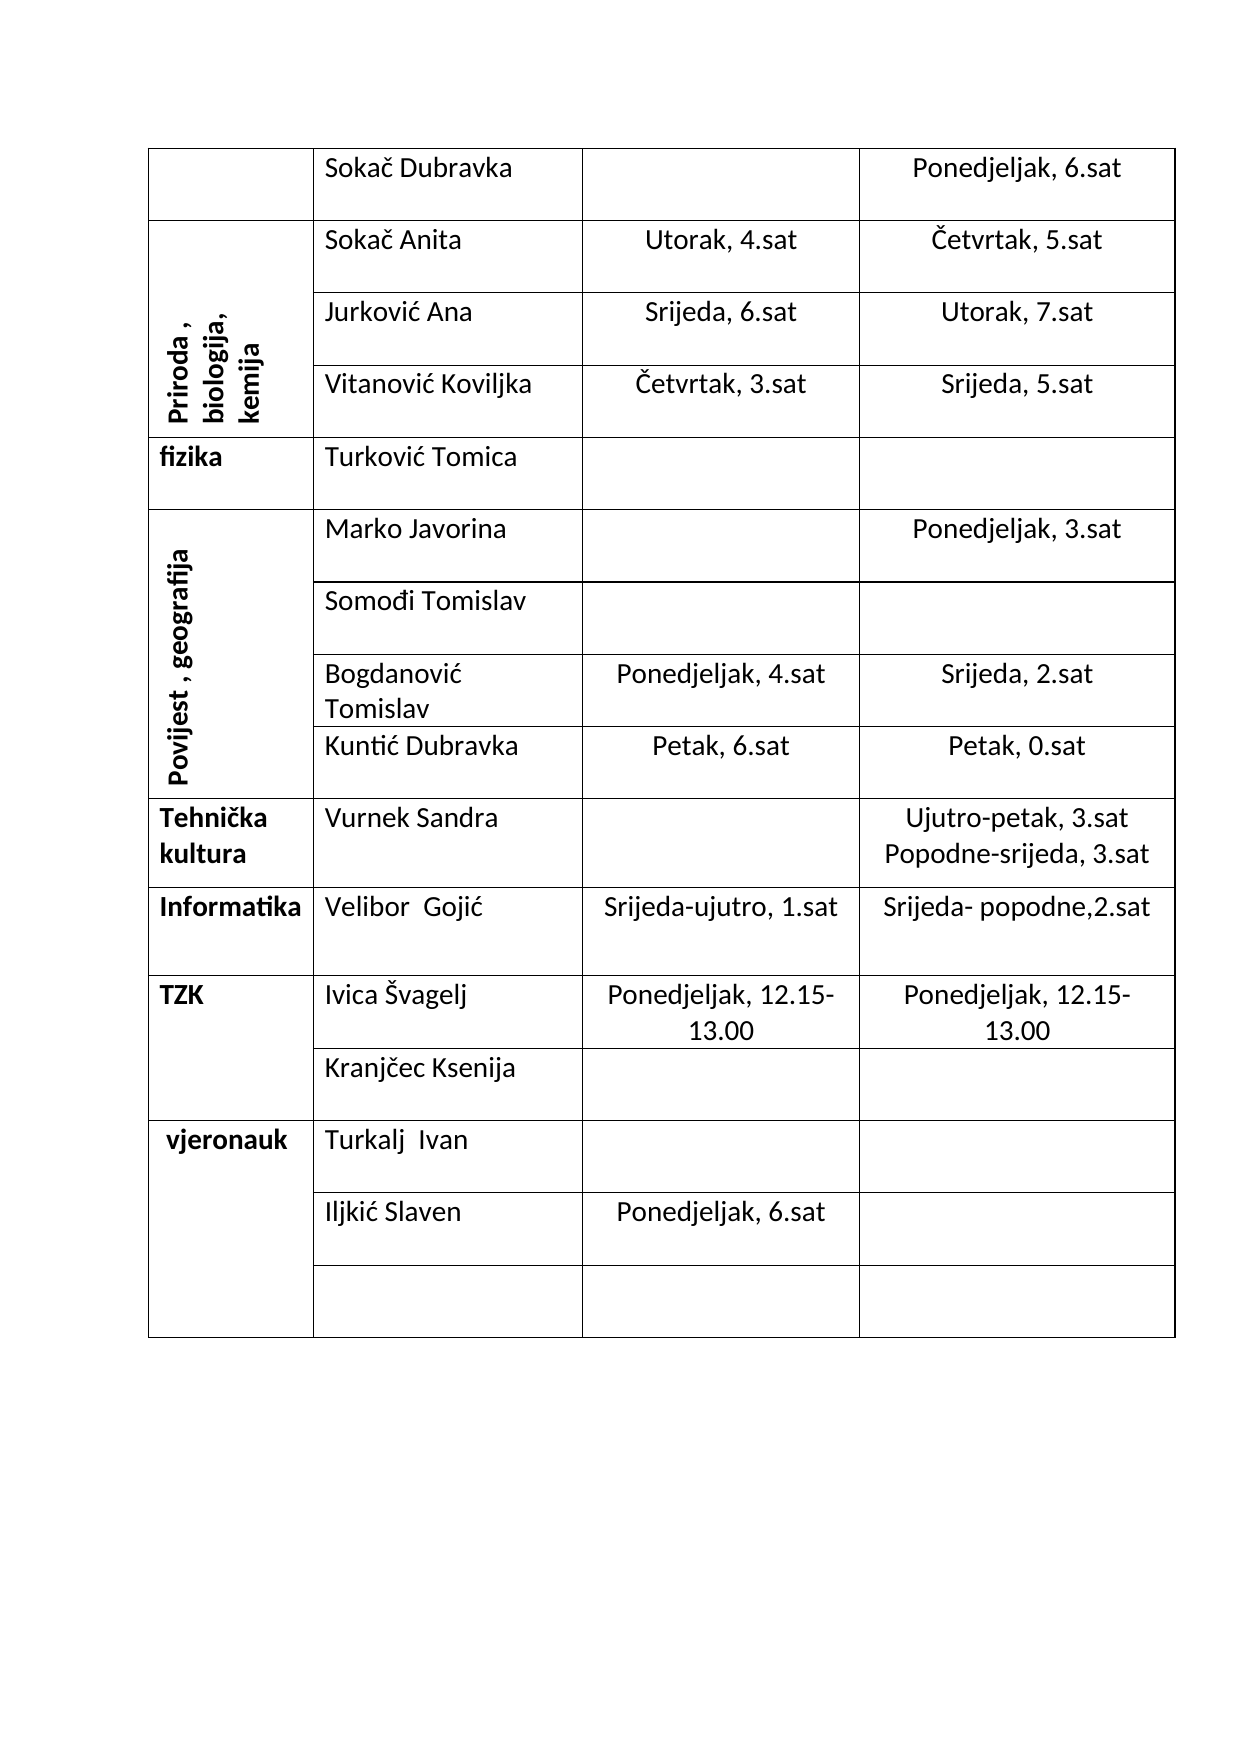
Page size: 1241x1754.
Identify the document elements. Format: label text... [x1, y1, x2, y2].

table_cell Turković Tomica [314, 438, 582, 509]
table_cell [583, 438, 859, 509]
table_cell Kuntić Dubravka [314, 727, 582, 798]
table_cell Velibor Gojić [314, 888, 582, 975]
table_cell [583, 1121, 859, 1192]
table_cell [860, 1049, 1174, 1120]
table_cell Srijeda- popodne,2.sat [860, 888, 1174, 975]
table_cell Ujutro-petak, 3.sat Popodne-srijeda, 3.sat [860, 799, 1174, 887]
table_cell Ponedjeljak, 4.sat [583, 655, 859, 726]
table_cell Sokač Dubravka [314, 149, 582, 220]
table_cell [860, 1121, 1174, 1192]
table_cell TZK [149, 976, 313, 1120]
table_cell [860, 583, 1174, 654]
table_cell Turkalj Ivan [314, 1121, 582, 1192]
table_cell Vurnek Sandra [314, 799, 582, 887]
table_cell Ivica Švagelj [314, 976, 582, 1048]
table_cell Srijeda, 5.sat [860, 366, 1174, 437]
table_cell Srijeda, 2.sat [860, 655, 1174, 726]
table_cell [583, 1266, 859, 1337]
table_cell Ponedjeljak, 3.sat [860, 510, 1174, 581]
table_cell Bogdanović Tomislav [314, 655, 582, 726]
table_cell [583, 510, 859, 581]
table_cell Iljkić Slaven [314, 1193, 582, 1264]
table_cell Ponedjeljak, 6.sat [583, 1193, 859, 1264]
table_cell Tehnička kultura [149, 799, 313, 887]
table_cell Srijeda, 6.sat [583, 293, 859, 364]
table_cell [583, 1049, 859, 1120]
table_cell Povijest , geografija [149, 510, 313, 798]
table_cell Priroda , biologija, kemija [149, 221, 313, 437]
table_cell [860, 438, 1174, 509]
table_cell [314, 1266, 582, 1337]
table_cell [583, 799, 859, 887]
table_cell Ponedjeljak, 6.sat [860, 149, 1174, 220]
table_cell [860, 1266, 1174, 1337]
table_cell [583, 149, 859, 220]
table_cell Jurković Ana [314, 293, 582, 364]
table_cell fizika [149, 438, 313, 509]
table_cell Marko Javorina [314, 510, 582, 581]
table_cell Utorak, 7.sat [860, 293, 1174, 364]
table_cell Četvrtak, 5.sat [860, 221, 1174, 292]
table_cell [583, 583, 859, 654]
table_cell Četvrtak, 3.sat [583, 366, 859, 437]
table_cell Kranjčec Ksenija [314, 1049, 582, 1120]
table_cell Ponedjeljak, 12.15- 13.00 [860, 976, 1174, 1048]
table_cell Informatika [149, 888, 313, 975]
table_cell Petak, 0.sat [860, 727, 1174, 798]
table_cell Somođi Tomislav [314, 583, 582, 654]
table_cell Petak, 6.sat [583, 727, 859, 798]
table_cell Utorak, 4.sat [583, 221, 859, 292]
table_cell Srijeda-ujutro, 1.sat [583, 888, 859, 975]
table_cell Ponedjeljak, 12.15-13.00 [583, 976, 859, 1048]
table_cell Sokač Anita [314, 221, 582, 292]
table_cell vjeronauk [149, 1121, 313, 1337]
table_cell Vitanović Koviljka [314, 366, 582, 437]
table_cell [860, 1193, 1174, 1264]
